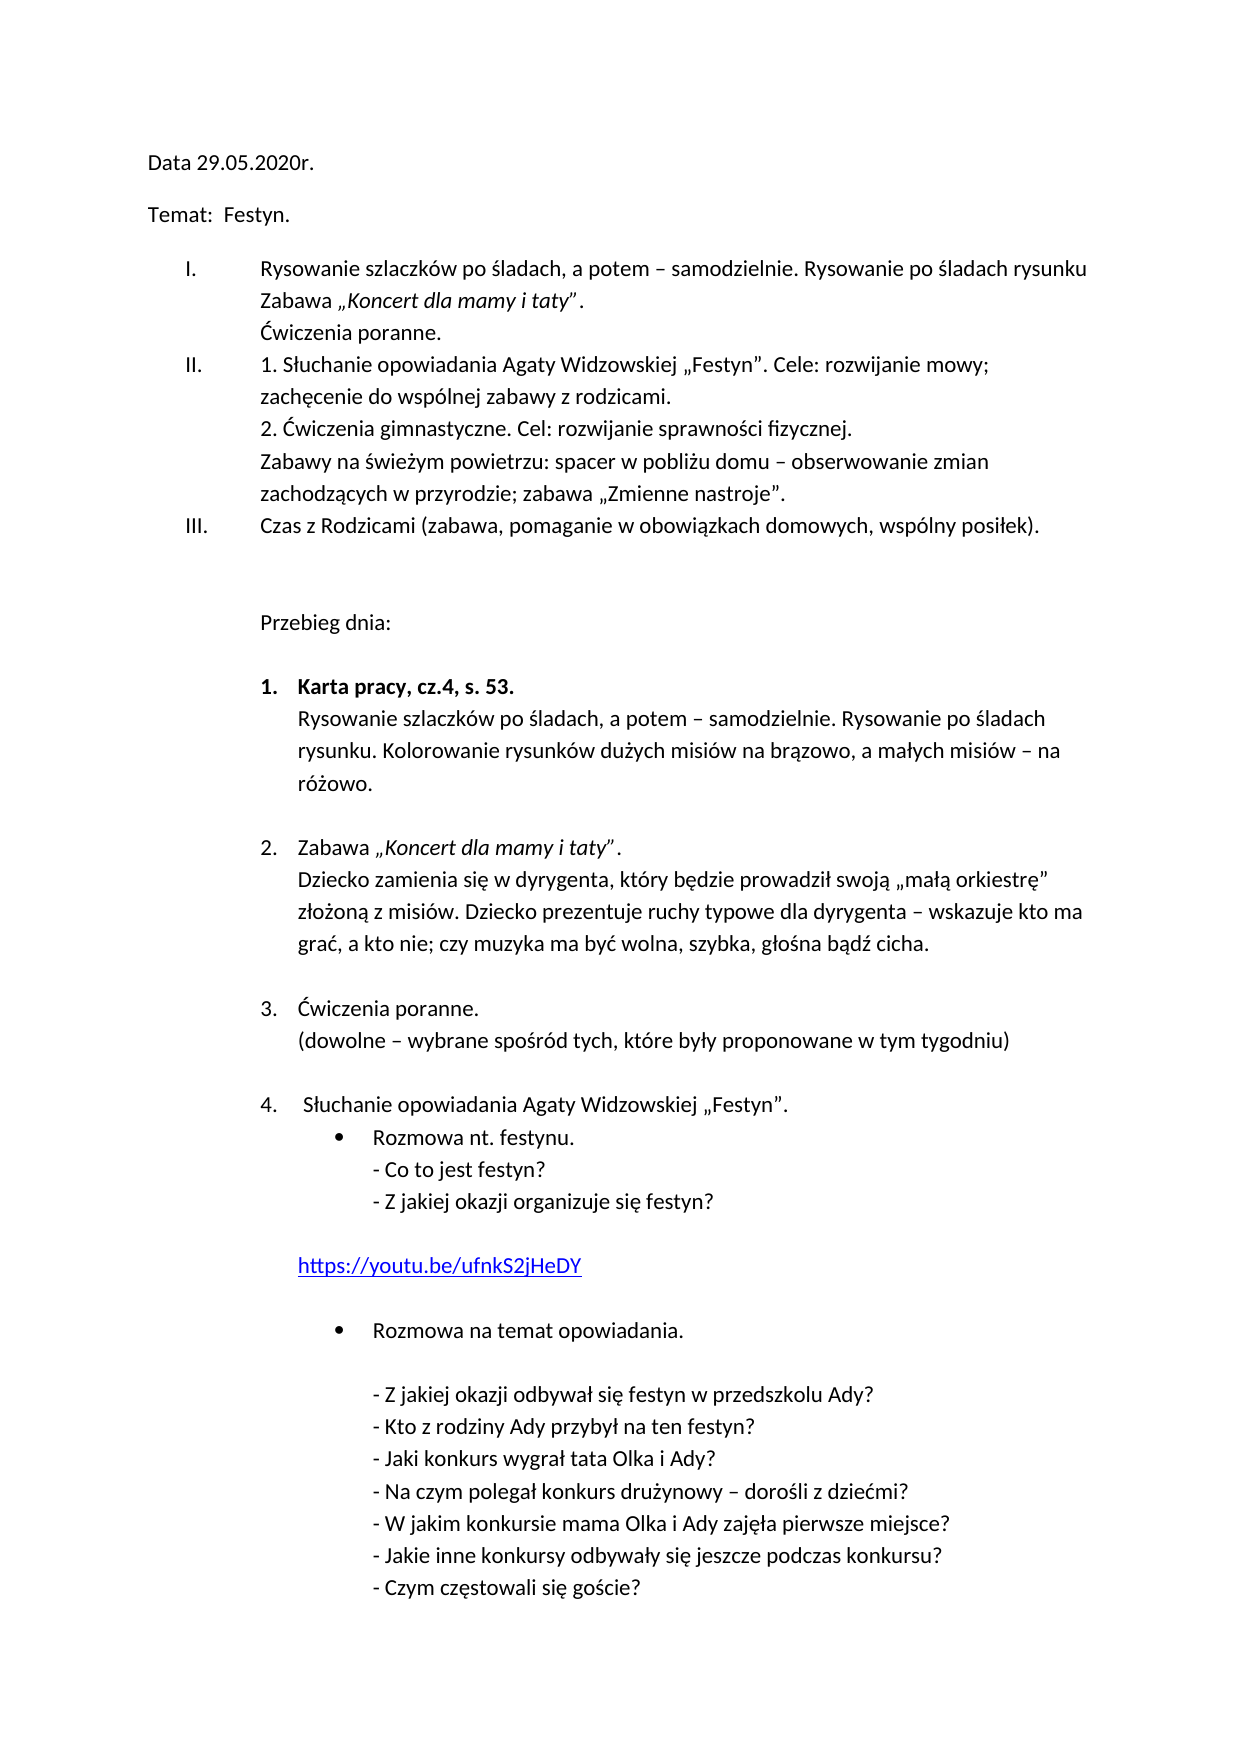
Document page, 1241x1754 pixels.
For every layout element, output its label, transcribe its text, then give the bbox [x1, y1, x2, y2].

list Słuchanie opowiadania Agaty Widzowskiej „Festyn”. [260, 1091, 1093, 1118]
list Rozmowa nt. festynu. [335, 1123, 1093, 1151]
list Zabawa „Koncert dla mamy i taty”. [260, 286, 1093, 314]
list Czas z Rodzicami (zabawa, pomaganie w obowiązkach domowych, wspólny posiłek). [185, 511, 1093, 539]
text Data 29.05.2020r. [148, 148, 1093, 176]
list https://youtu.be/ufnkS2jHeDY [298, 1251, 1093, 1279]
list Przebieg dnia: [260, 608, 1093, 636]
list - Czym częstowali się goście? [373, 1573, 1093, 1601]
list Ćwiczenia poranne. [260, 994, 1093, 1022]
list - Na czym polegał konkurs drużynowy – dorośli z dziećmi? [373, 1477, 1093, 1505]
list 1. Słuchanie opowiadania Agaty Widzowskiej „Festyn”. Cele: rozwijanie mowy; zachęcenie do wspólnej zabawy z rodzicami. [185, 350, 1093, 410]
list - W jakim konkursie mama Olka i Ady zajęła pierwsze miejsce? [373, 1509, 1093, 1537]
list - Co to jest festyn? [373, 1155, 1093, 1183]
text Temat: Festyn. [148, 201, 1093, 229]
list - Jakie inne konkursy odbywały się jeszcze podczas konkursu? [373, 1541, 1093, 1569]
list Rysowanie szlaczków po śladach, a potem – samodzielnie. Rysowanie po śladach rysunku [185, 254, 1093, 282]
list Dziecko zamienia się w dyrygenta, który będzie prowadził swoją „małą orkiestrę” złożoną z misiów. Dziecko prezentuje ruchy typowe dla dyrygenta – wskazuje kto ma grać, a kto nie; czy muzyka ma być wolna, szybka, głośna bądź cicha. [298, 865, 1093, 958]
list Rysowanie szlaczków po śladach, a potem – samodzielnie. Rysowanie po śladach rysunku. Kolorowanie rysunków dużych misiów na brązowo, a małych misiów – na różowo. [298, 704, 1093, 797]
list Karta pracy, cz.4, s. 53. [260, 672, 1093, 700]
list (dowolne – wybrane spośród tych, które były proponowane w tym tygodniu) [298, 1026, 1093, 1054]
list Rozmowa na temat opowiadania. [335, 1316, 1093, 1344]
list Zabawa „Koncert dla mamy i taty”. [260, 833, 1093, 861]
list 2. Ćwiczenia gimnastyczne. Cel: rozwijanie sprawności fizycznej. [260, 414, 1093, 443]
list Ćwiczenia poranne. [260, 318, 1093, 346]
list - Kto z rodziny Ady przybył na ten festyn? [373, 1412, 1093, 1440]
list - Z jakiej okazji organizuje się festyn? [373, 1187, 1093, 1215]
list - Z jakiej okazji odbywał się festyn w przedszkolu Ady? [373, 1380, 1093, 1408]
list Zabawy na świeżym powietrzu: spacer w pobliżu domu – obserwowanie zmian zachodzących w przyrodzie; zabawa „Zmienne nastroje”. [260, 447, 1093, 507]
list - Jaki konkurs wygrał tata Olka i Ady? [373, 1444, 1093, 1473]
